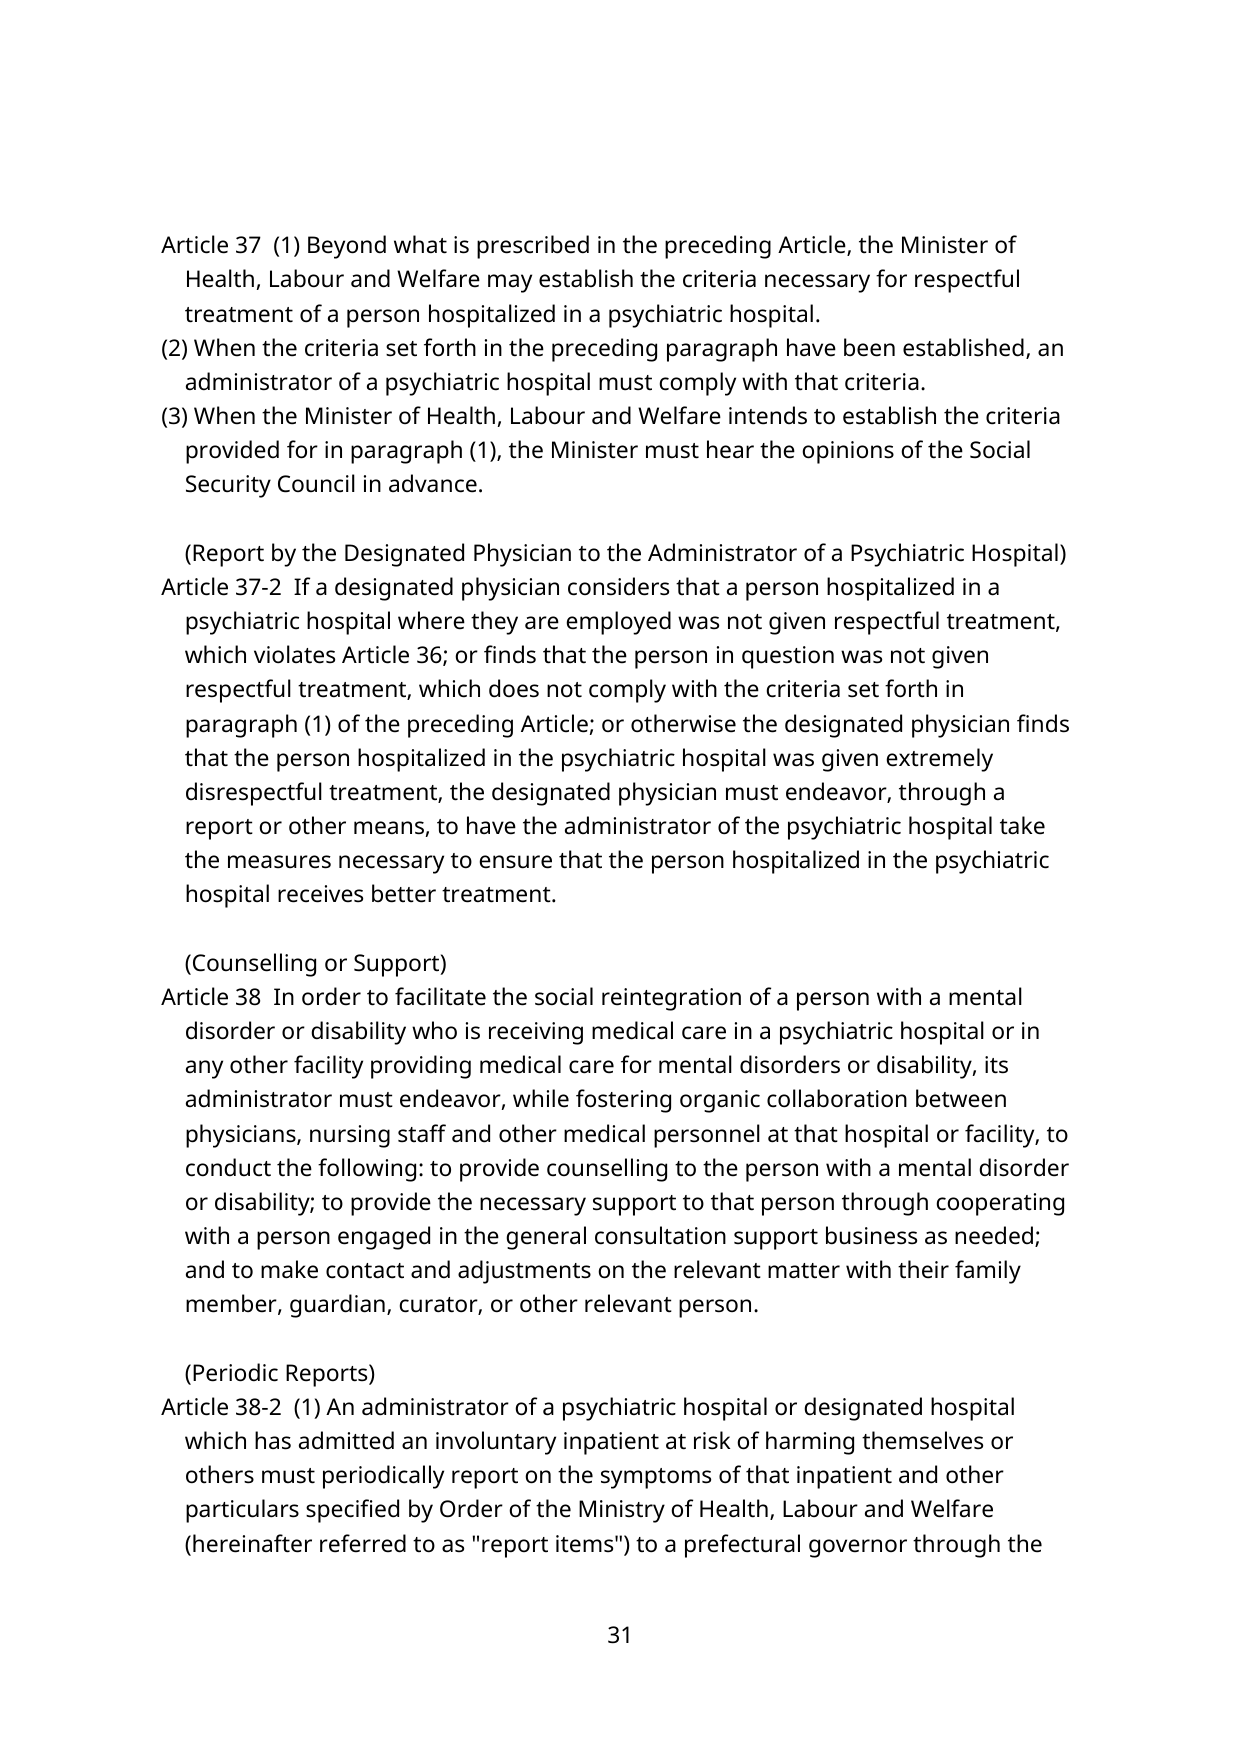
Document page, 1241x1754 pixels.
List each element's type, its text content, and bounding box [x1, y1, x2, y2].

text Article 37-2 If a designated physician considers that a person hospitalized in a psychiatric hospital where they are employed was not given respectful treatment, which violates Article 36; or finds that the person in question was not given respectful treatment, which does not comply with the criteria set forth in paragraph (1) of the preceding Article; or otherwise the designated physician finds that the person hospitalized in the psychiatric hospital was given extremely disrespectful treatment, the designated physician must endeavor, through a report or other means, to have the administrator of the psychiatric hospital take the measures necessary to ensure that the person hospitalized in the psychiatric hospital receives better treatment. [161, 569, 1079, 911]
text (2) When the criteria set forth in the preceding paragraph have been established, an administrator of a psychiatric hospital must comply with that criteria. [161, 330, 1079, 399]
text Article 38 In order to facilitate the social reintegration of a person with a mental disorder or disability who is receiving medical care in a psychiatric hospital or in any other facility providing medical care for mental disorders or disability, its administrator must endeavor, while fostering organic collaboration between physicians, nursing staff and other medical personnel at that hospital or facility, to conduct the following: to provide counselling to the person with a mental disorder or disability; to provide the necessary support to that person through cooperating with a person engaged in the general consultation support business as needed; and to make contact and adjustments on the relevant matter with their family member, guardian, curator, or other relevant person. [161, 979, 1079, 1321]
text Article 37 (1) Beyond what is prescribed in the preceding Article, the Minister of Health, Labour and Welfare may establish the criteria necessary for respectful treatment of a person hospitalized in a psychiatric hospital. [161, 228, 1079, 330]
text (Report by the Designated Physician to the Administrator of a Psychiatric Hospital) [184, 535, 1079, 569]
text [161, 1389, 1079, 1560]
text (Periodic Reports) [184, 1355, 1079, 1389]
text (3) When the Minister of Health, Labour and Welfare intends to establish the criteria provided for in paragraph (1), the Minister must hear the opinions of the Social Security Council in advance. [161, 399, 1079, 501]
text (Counselling or Support) [184, 945, 1079, 979]
